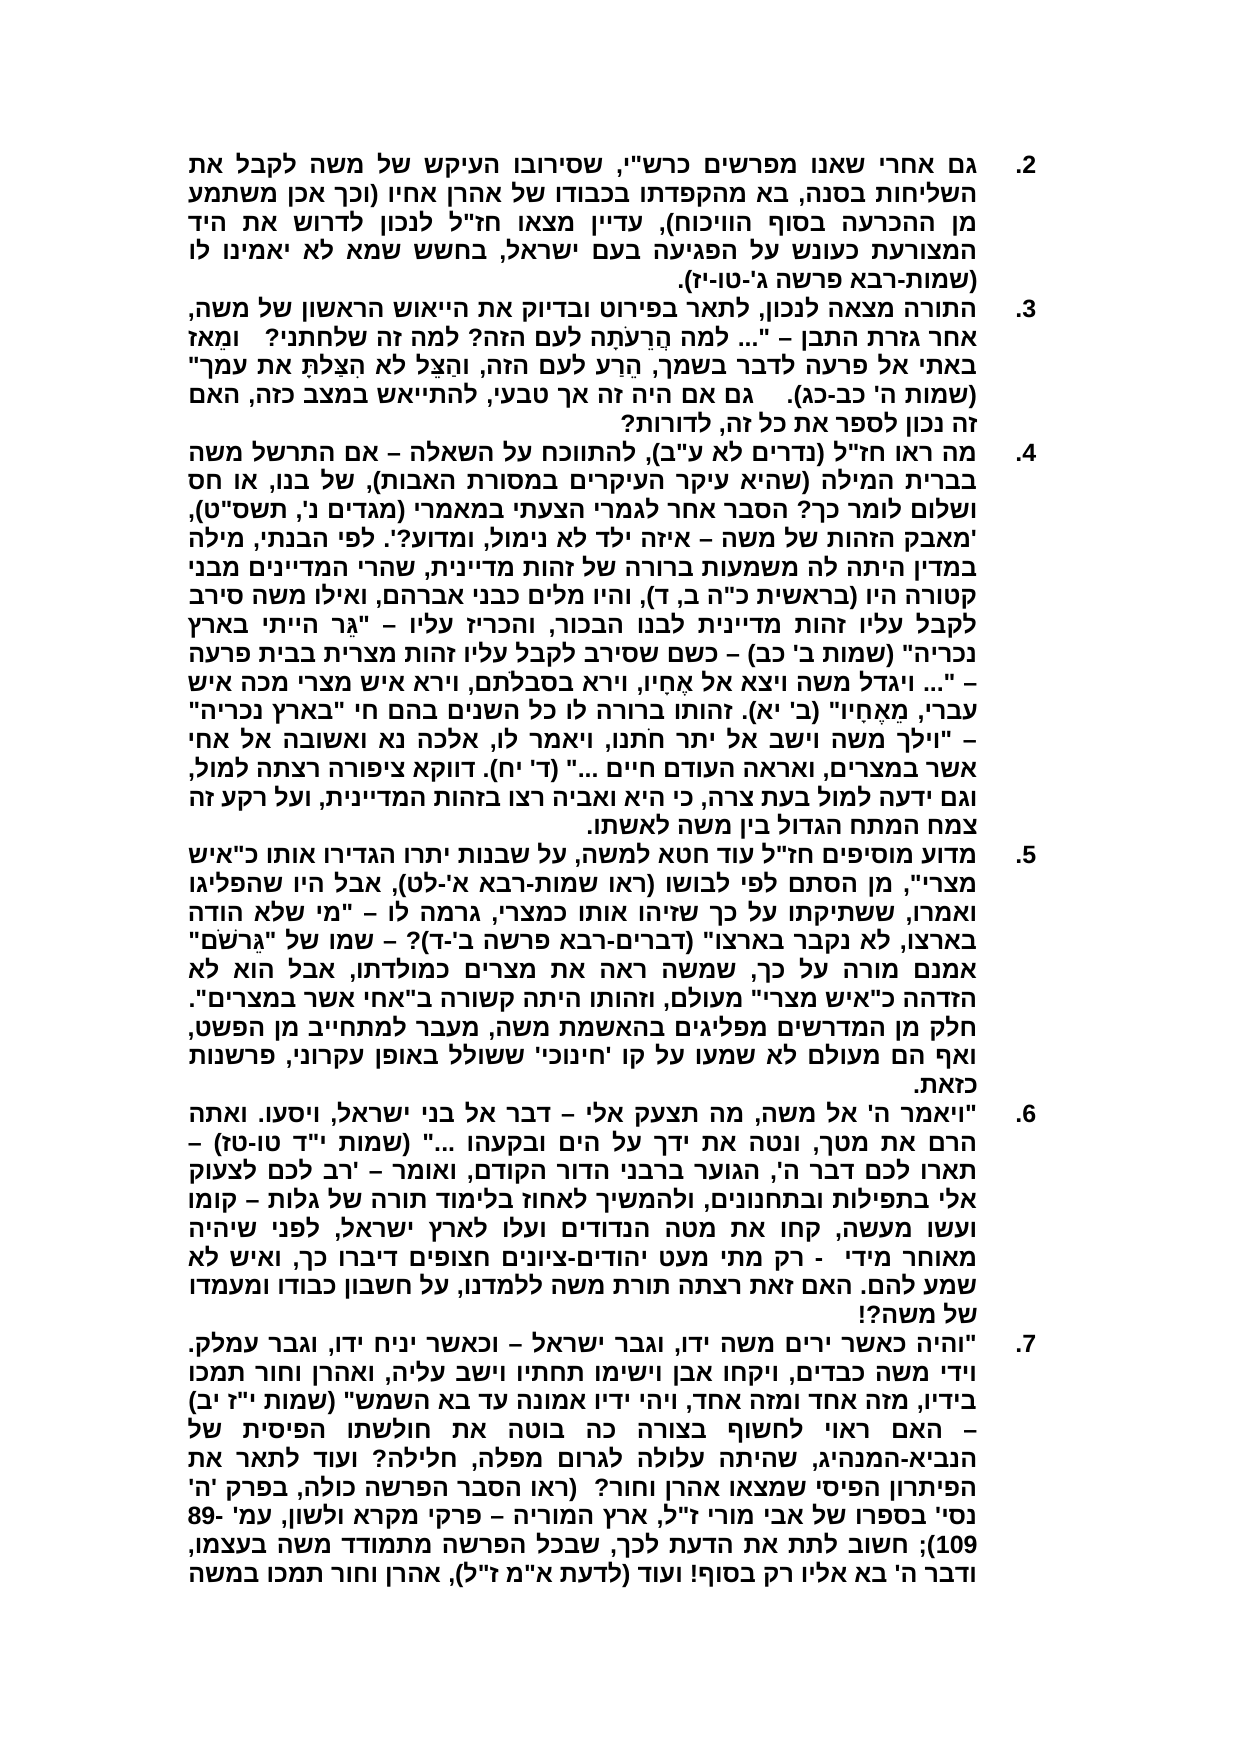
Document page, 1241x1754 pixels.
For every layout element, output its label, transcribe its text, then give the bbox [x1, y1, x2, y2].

list גם אחרי שאנו מפרשים כרש"י, שסירובו העיקש של משה לקבל את השליחות בסנה, בא מהקפדתו בכבודו של אהרן אחיו (וכך אכן משתמע מן ההכרעה בסוף הוויכוח), עדיין מצאו חז"ל לנכון לדרוש את היד המצורעת כעונש על הפגיעה בעם ישראל, בחשש שמא לא יאמינו לו (שמות-רבא פרשה ג'-טו-יז). [187, 150, 1015, 294]
list "ויאמר ה' אל משה, מה תצעק אלי – דבר אל בני ישראל, ויסעו. ואתה הרם את מטך, ונטה את ידך על הים ובקעהו ..." (שמות י"ד טו-טז) – תארו לכם דבר ה', הגוער ברבני הדור הקודם, ואומר – 'רב לכם לצעוק אלי בתפילות ובתחנונים, ולהמשיך לאחוז בלימוד תורה של גלות – קומו ועשו מעשה, קחו את מטה הנדודים ועלו לארץ ישראל, לפני שיהיה מאוחר מידי - רק מתי מעט יהודים-ציונים חצופים דיברו כך, ואיש לא שמע להם. האם זאת רצתה תורת משה ללמדנו, על חשבון כבודו ומעמדו של משה?! [187, 1099, 1015, 1329]
list מה ראו חז"ל (נדרים לא ע"ב), להתווכח על השאלה – אם התרשל משה בברית המילה (שהיא עיקר העיקרים במסורת האבות), של בנו, או חס ושלום לומר כך? הסבר אחר לגמרי הצעתי במאמרי (מגדים נ', תשס"ט), 'מאבק הזהות של משה – איזה ילד לא נימול, ומדוע?'. לפי הבנתי, מילה במדין היתה לה משמעות ברורה של זהות מדיינית, שהרי המדיינים מבני קטורה היו (בראשית כ"ה ב, ד), והיו מלים כבני אברהם, ואילו משה סירב לקבל עליו זהות מדיינית לבנו הבכור, והכריז עליו – "גֵּר הייתי בארץ נכריה" (שמות ב' כב) – כשם שסירב לקבל עליו זהות מצרית בבית פרעה – "... ויגדל משה ויצא אל אֶחָיו, וירא בסבלֹתם, וירא איש מצרי מכה איש עברי, מֵאֶחָיו" (ב' יא). זהותו ברורה לו כל השנים בהם חי "בארץ נכריה" – "וילך משה וישב אל יתר חֹתנו, ויאמר לו, אלכה נא ואשובה אל אחי אשר במצרים, ואראה העודם חיים ..." (ד' יח). דווקא ציפורה רצתה למול, וגם ידעה למול בעת צרה, כי היא ואביה רצו בזהות המדיינית, ועל רקע זה צמח המתח הגדול בין משה לאשתו. [187, 437, 1015, 840]
list התורה מצאה לנכון, לתאר בפירוט ובדיוק את הייאוש הראשון של משה, אחר גזרת התבן – "... למה הֲרֵעֹתָה לעם הזה? למה זה שלחתני? ומֵאז באתי אל פרעה לדבר בשמך, הֵרַע לעם הזה, והַצֵּל לא הִצַּלתָּ את עמך" (שמות ה' כב-כג). גם אם היה זה אך טבעי, להתייאש במצב כזה, האם זה נכון לספר את כל זה, לדורות? [187, 294, 1015, 437]
list מדוע מוסיפים חז"ל עוד חטא למשה, על שבנות יתרו הגדירו אותו כ"איש מצרי", מן הסתם לפי לבושו (ראו שמות-רבא א'-לט), אבל היו שהפליגו ואמרו, ששתיקתו על כך שזיהו אותו כמצרי, גרמה לו – "מי שלא הודה בארצו, לא נקבר בארצו" (דברים-רבא פרשה ב'-ד)? – שמו של "גֵּרשֹׁם" אמנם מורה על כך, שמשה ראה את מצרים כמולדתו, אבל הוא לא הזדהה כ"איש מצרי" מעולם, וזהותו היתה קשורה ב"אחי אשר במצרים". חלק מן המדרשים מפליגים בהאשמת משה, מעבר למתחייב מן הפשט, ואף הם מעולם לא שמעו על קו 'חינוכי' ששולל באופן עקרוני, פרשנות כזאת. [187, 840, 1015, 1099]
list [187, 1329, 1015, 1587]
